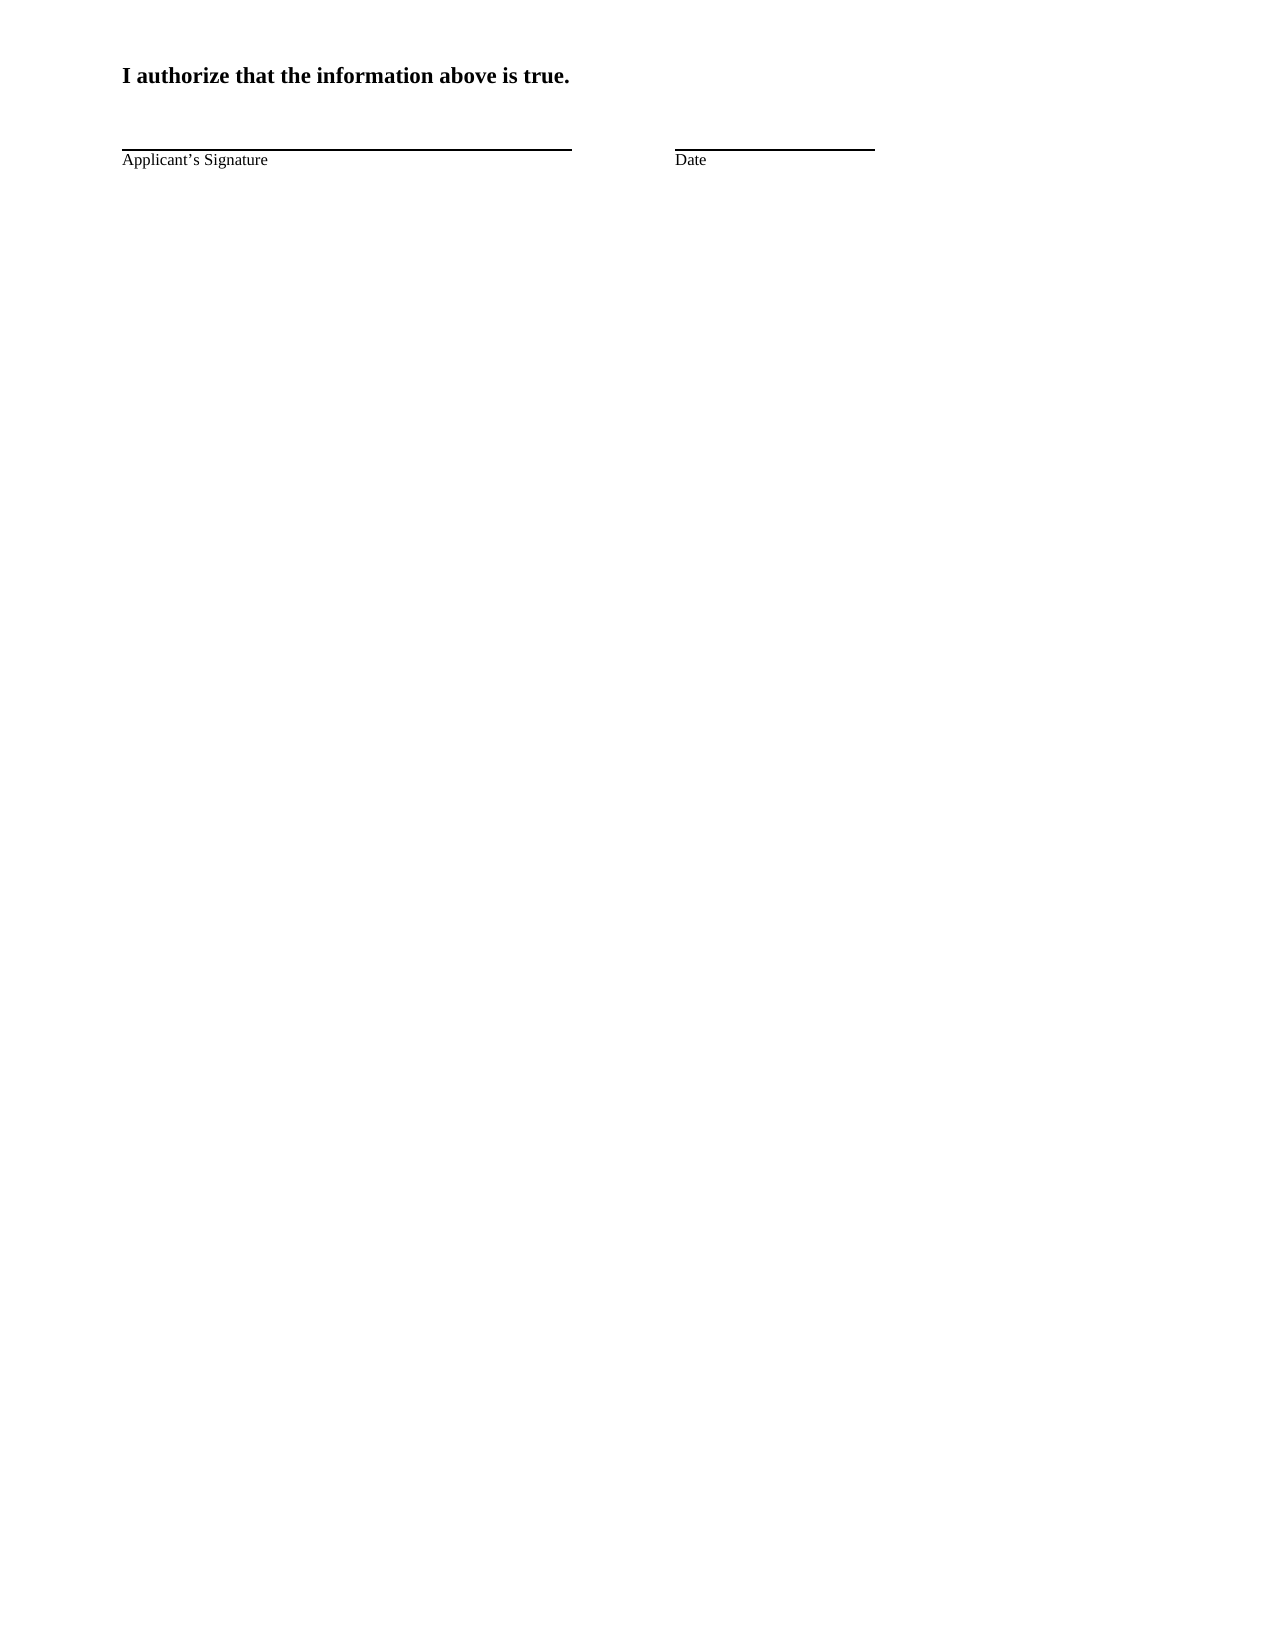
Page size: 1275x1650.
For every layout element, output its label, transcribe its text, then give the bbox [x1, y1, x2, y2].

subtitle I authorize that the information above is true. [122, 62, 1210, 89]
text Applicant’s Signature Date [122, 145, 1210, 169]
